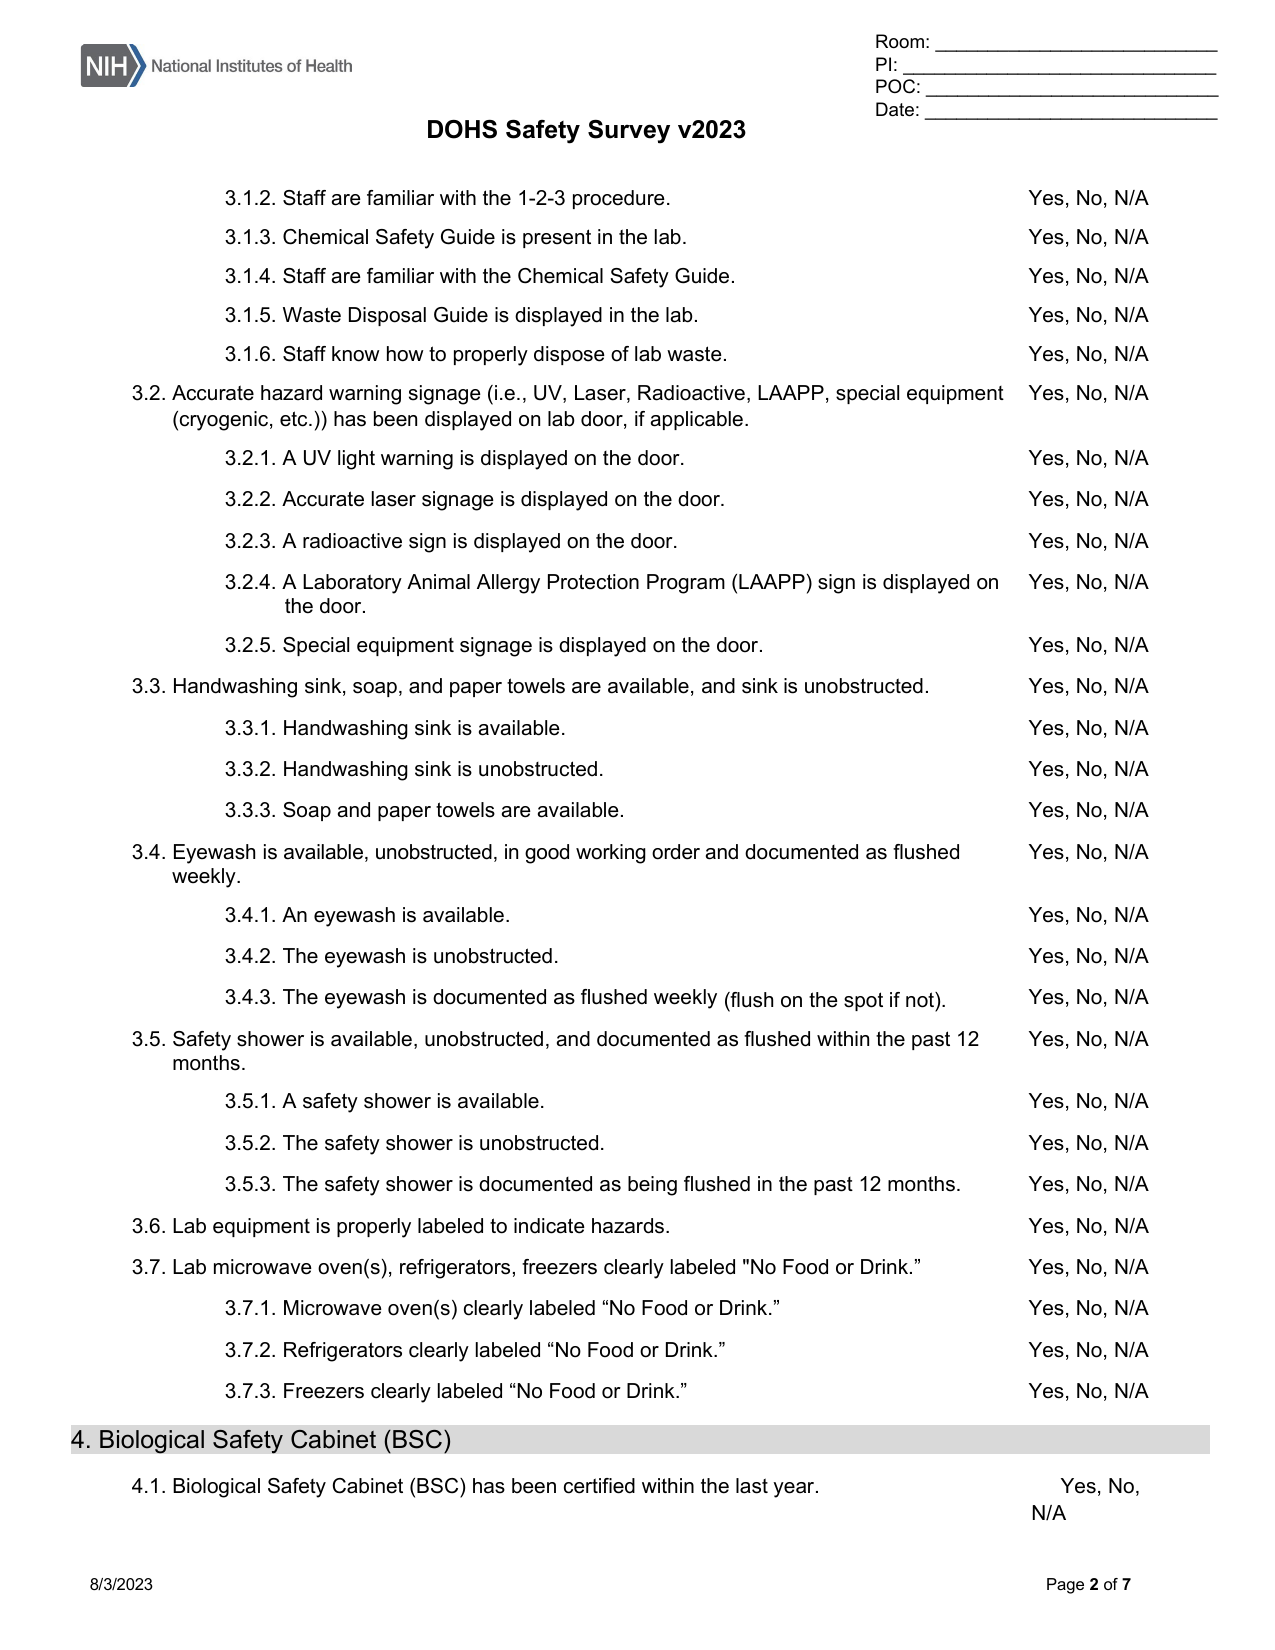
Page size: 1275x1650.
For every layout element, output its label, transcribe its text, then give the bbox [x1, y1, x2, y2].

table_cell Yes, No, N/A [1017, 217, 1182, 256]
table_cell Yes, No, N/A [1017, 791, 1182, 832]
table_cell Yes, No, N/A [1017, 1247, 1182, 1289]
table_cell A UV light warning is displayed on the door. [101, 438, 1017, 479]
table_cell An eyewash is available. [101, 895, 1017, 936]
table_cell Freezers clearly labeled “No Food or Drink.” [101, 1371, 1017, 1413]
table_cell Yes, No, N/A [1017, 1019, 1182, 1082]
table_cell Yes, No, N/A [1017, 1123, 1182, 1164]
table_cell Yes, No, N/A [1017, 708, 1182, 749]
table_cell A safety shower is available. [101, 1082, 1017, 1123]
table_cell Staff are familiar with the 1-2-3 procedure. [101, 178, 1017, 217]
table_cell Yes, No, N/A [1017, 978, 1182, 1019]
table_cell Yes, No, N/A [1017, 1371, 1182, 1413]
table_cell Yes, No, N/A [1017, 256, 1182, 295]
table_cell Yes, No, N/A [1017, 480, 1182, 521]
table_cell Yes, No, N/A [1017, 895, 1182, 936]
table_cell Yes, No, N/A [1017, 667, 1182, 708]
table_cell Yes, No, N/A [1017, 1289, 1182, 1330]
table_cell Staff know how to properly dispose of lab waste. [101, 334, 1017, 373]
table_cell Eyewash is available, unobstructed, in good working order and documented as flushed weekly. [101, 832, 1017, 895]
table_cell Yes, No, N/A [1017, 178, 1182, 217]
table_cell Accurate hazard warning signage (i.e., UV, Laser, Radioactive, LAAPP, special equipment (cryogenic, etc.)) has been displayed on lab door, if applicable. [101, 373, 1017, 438]
table_cell Lab equipment is properly labeled to indicate hazards. [101, 1206, 1017, 1247]
table_cell Yes, No, N/A [1017, 1165, 1182, 1206]
table_cell Yes, No, N/A [1017, 438, 1182, 479]
table_cell Handwashing sink, soap, and paper towels are available, and sink is unobstructed. [101, 667, 1017, 708]
table_cell Yes, No, N/A [1017, 521, 1182, 562]
table_cell Special equipment signage is displayed on the door. [101, 625, 1017, 667]
table_cell Yes, No, N/A [1017, 625, 1182, 667]
table_cell Chemical Safety Guide is present in the lab. [101, 217, 1017, 256]
table_cell Lab microwave oven(s), refrigerators, freezers clearly labeled "No Food or Drink.” [101, 1247, 1017, 1289]
table_cell The safety shower is unobstructed. [101, 1123, 1017, 1164]
table_cell The eyewash is documented as flushed weekly (flush on the spot if not). [101, 978, 1017, 1019]
table_cell Soap and paper towels are available. [101, 791, 1017, 832]
table_cell Accurate laser signage is displayed on the door. [101, 480, 1017, 521]
table_cell Yes, No, N/A [1017, 373, 1182, 438]
picture [80, 44, 352, 87]
table_cell Handwashing sink is unobstructed. [101, 749, 1017, 791]
subtitle 4. Biological Safety Cabinet (BSC) [71, 1425, 1210, 1454]
table_cell Staff are familiar with the Chemical Safety Guide. [101, 256, 1017, 295]
table_cell Yes, No, N/A [1017, 1330, 1182, 1371]
table_cell Yes, No, N/A [1017, 562, 1182, 625]
table_cell Yes, No, N/A [1017, 295, 1182, 334]
table_cell Yes, No, N/A [1017, 334, 1182, 373]
table_header Biological Safety Cabinet (BSC) has been certified within the last year. [101, 1466, 1020, 1534]
table_cell The safety shower is documented as being flushed in the past 12 months. [101, 1165, 1017, 1206]
table_cell A radioactive sign is displayed on the door. [101, 521, 1017, 562]
table_cell Yes, No, N/A [1017, 832, 1182, 895]
table_cell Yes, No, N/A [1017, 749, 1182, 791]
table_cell Yes, No, N/A [1017, 936, 1182, 978]
table_cell Refrigerators clearly labeled “No Food or Drink.” [101, 1330, 1017, 1371]
table_cell Safety shower is available, unobstructed, and documented as flushed within the past 12 months. [101, 1019, 1017, 1082]
table_cell Waste Disposal Guide is displayed in the lab. [101, 295, 1017, 334]
table_cell The eyewash is unobstructed. [101, 936, 1017, 978]
table_cell Yes, No, N/A [1017, 1082, 1182, 1123]
table_header Yes, No, N/A [1020, 1466, 1185, 1534]
table_cell A Laboratory Animal Allergy Protection Program (LAAPP) sign is displayed on the door. [101, 562, 1017, 625]
table_cell Microwave oven(s) clearly labeled “No Food or Drink.” [101, 1289, 1017, 1330]
table_cell Handwashing sink is available. [101, 708, 1017, 749]
table_cell Yes, No, N/A [1017, 1206, 1182, 1247]
